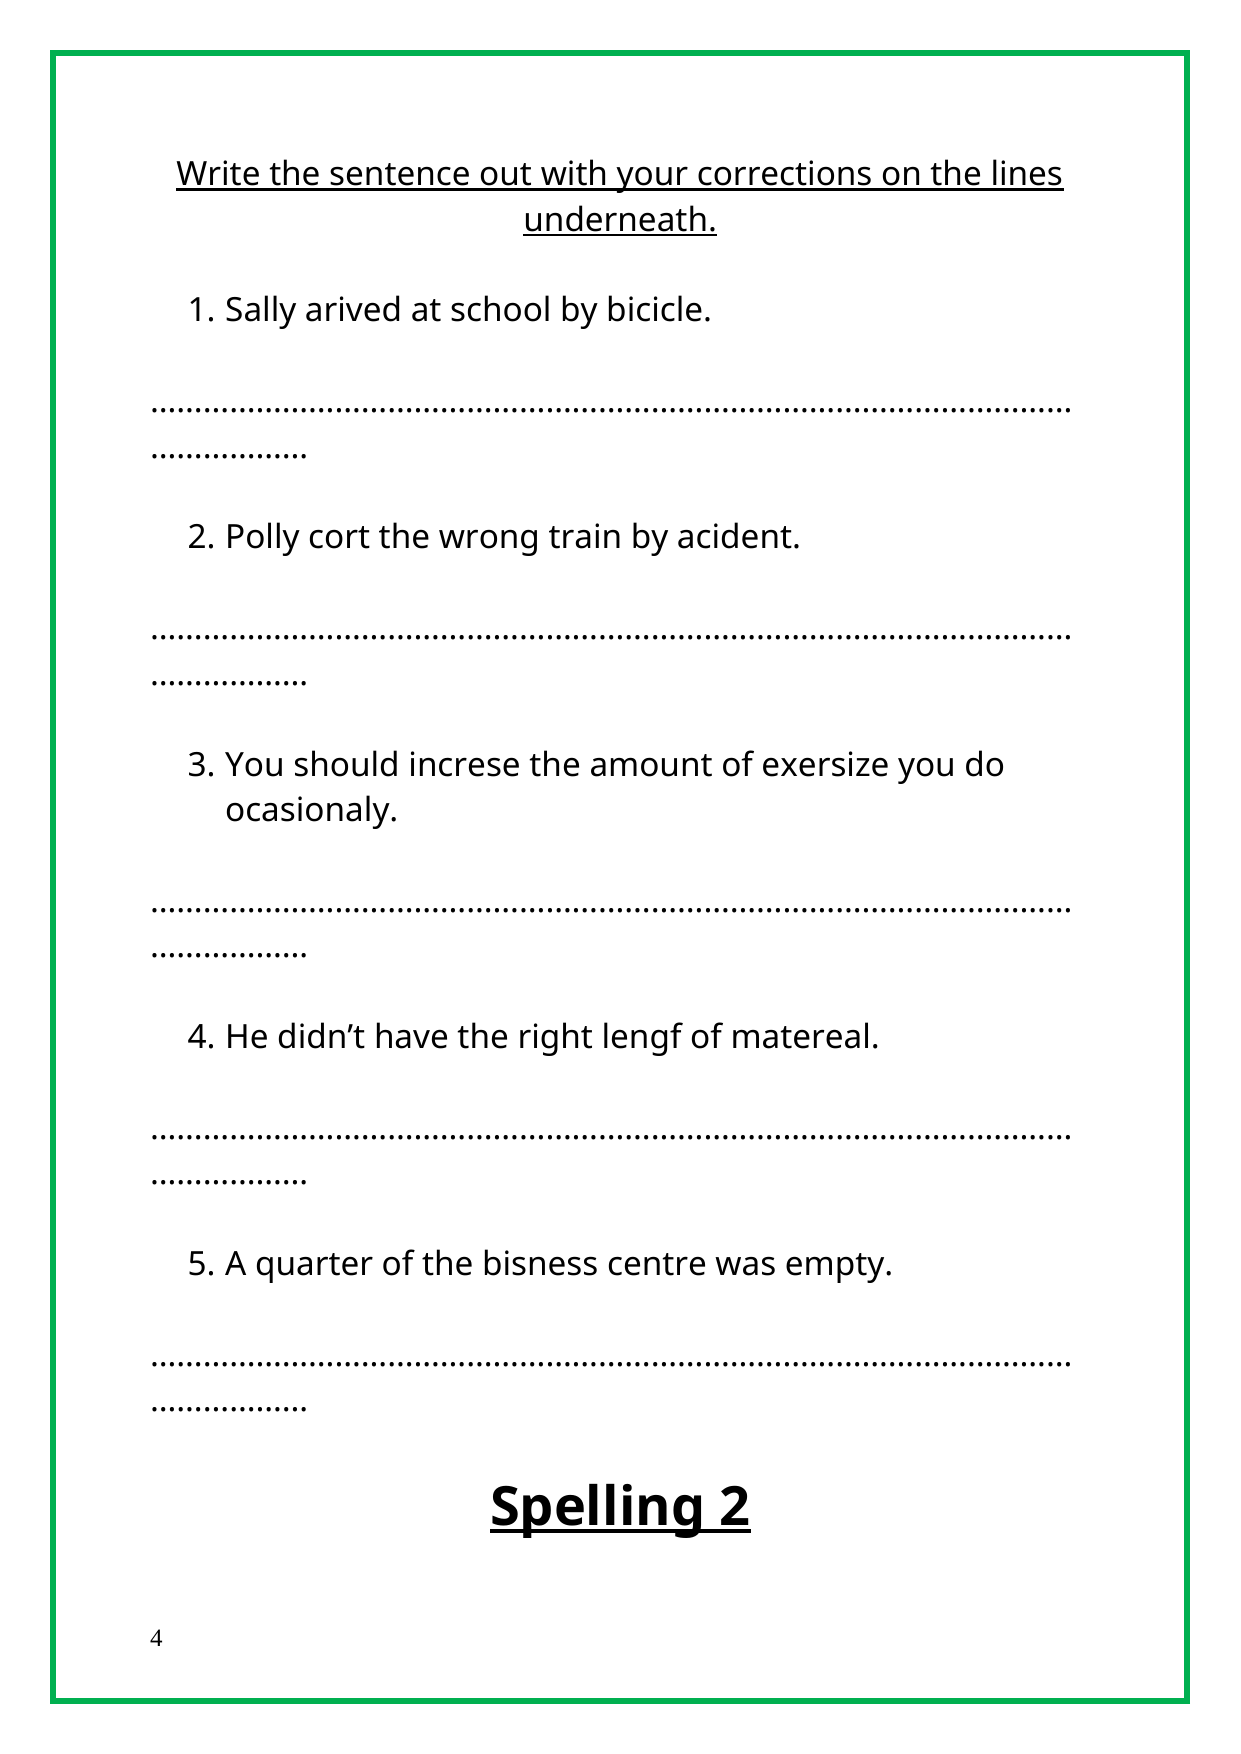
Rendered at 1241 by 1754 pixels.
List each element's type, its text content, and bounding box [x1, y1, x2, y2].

text …………………………………………………………………………………………………………… [150, 1104, 1090, 1194]
list Polly cort the wrong train by acident. [187, 513, 1090, 559]
text …………………………………………………………………………………………………………… [150, 377, 1090, 468]
text …………………………………………………………………………………………………………… [150, 1331, 1090, 1422]
list He didn’t have the right lengf of matereal. [187, 1013, 1090, 1058]
list Sally arived at school by bicicle. [187, 286, 1090, 332]
text …………………………………………………………………………………………………………… [150, 877, 1090, 967]
text Write the sentence out with your corrections on the lines underneath. [150, 150, 1090, 241]
list You should increse the amount of exersize you do ocasionaly. [187, 740, 1090, 831]
list A quarter of the bisness centre was empty. [187, 1240, 1090, 1285]
text …………………………………………………………………………………………………………… [150, 604, 1090, 695]
text Spelling 2 [150, 1467, 1090, 1541]
